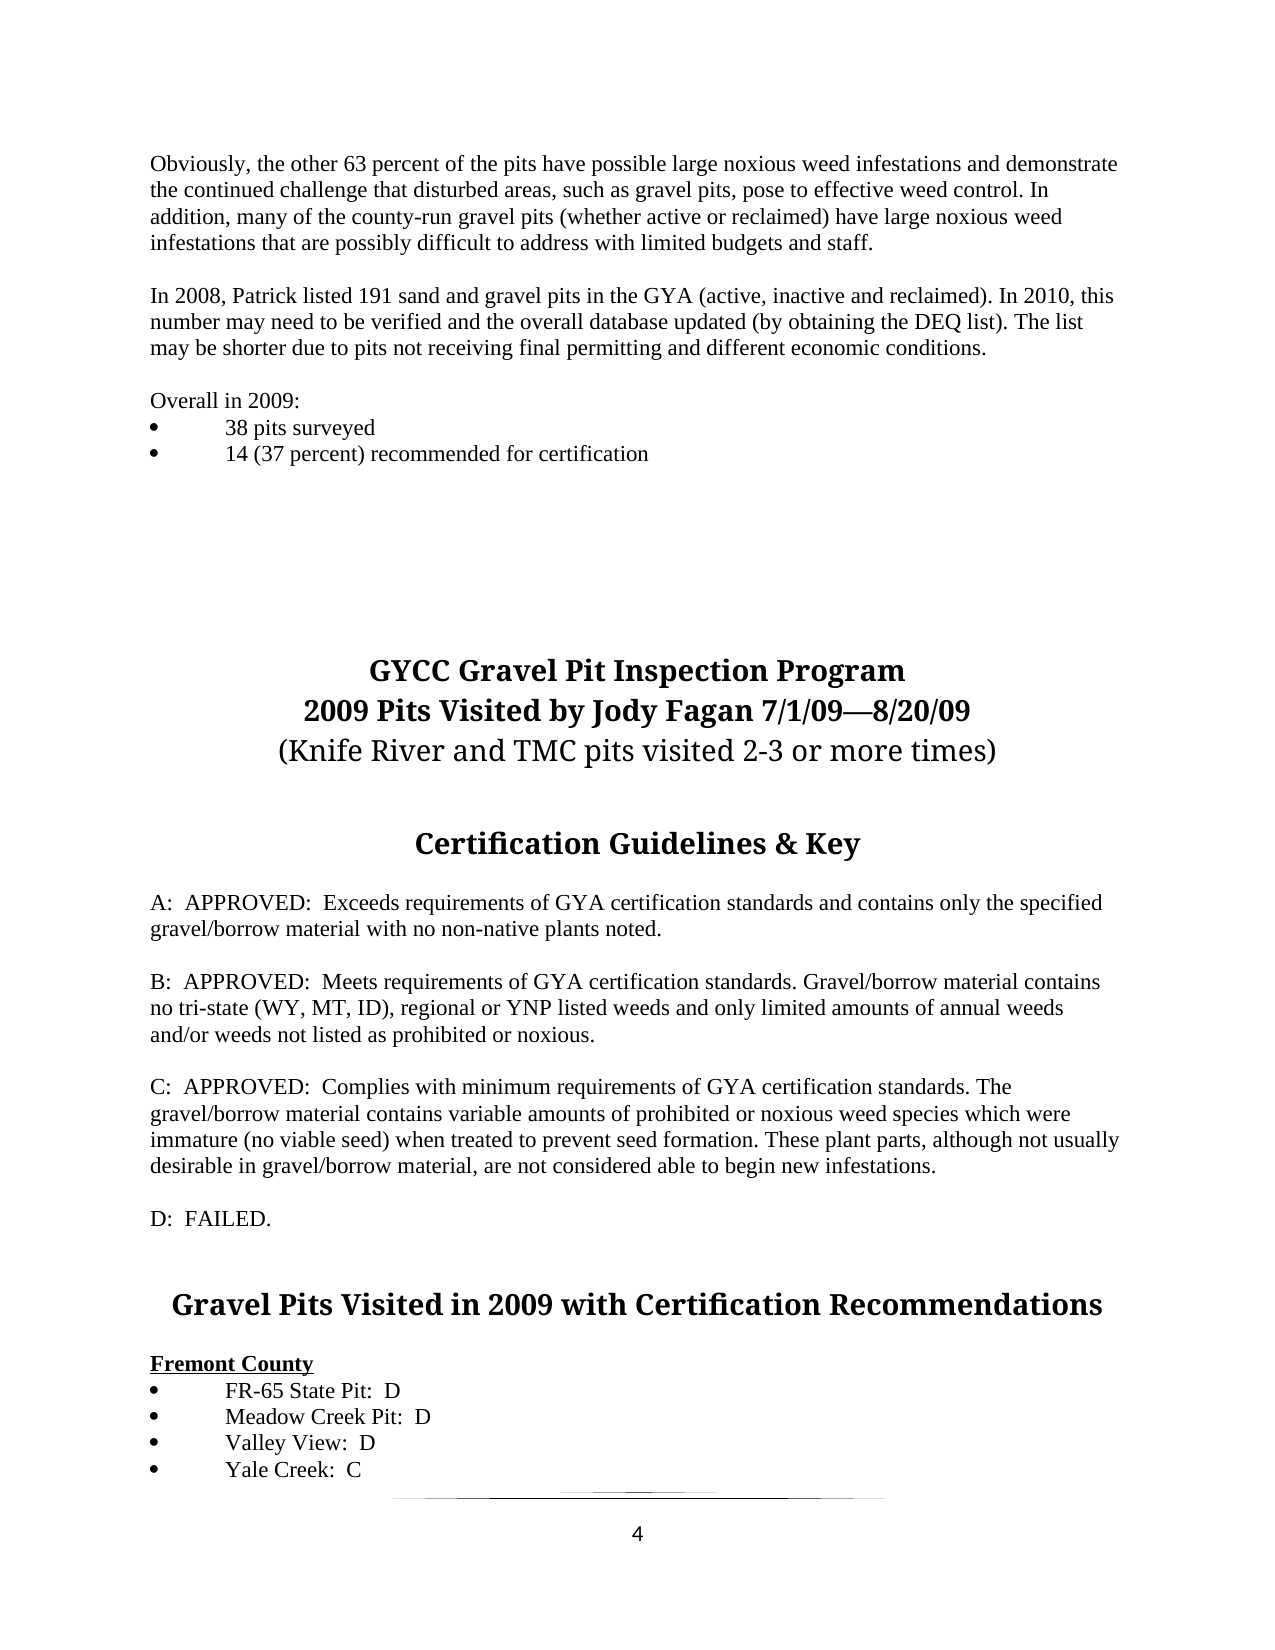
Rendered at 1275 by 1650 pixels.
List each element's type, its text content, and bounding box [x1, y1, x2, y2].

text Certification Guidelines & Key [150, 823, 1125, 863]
list Valley View: D [150, 1429, 1125, 1456]
list FR-65 State Pit: D [150, 1377, 1125, 1403]
list 38 pits surveyed [150, 413, 1125, 440]
text C: APPROVED: Complies with minimum requirements of GYA certification standards. The gravel/borrow material contains variable amounts of prohibited or noxious weed species which were immature (no viable seed) when treated to prevent seed formation. These plant parts, although not usually desirable in gravel/borrow material, are not considered able to begin new infestations. [150, 1073, 1125, 1179]
text Overall in 2009: [150, 387, 1125, 413]
text 2009 Pits Visited by Jody Fagan 7/1/09—8/20/09 [150, 690, 1125, 730]
text Obviously, the other 63 percent of the pits have possible large noxious weed infestations and demonstrate the continued challenge that disturbed areas, such as gravel pits, pose to effective weed control. In addition, many of the county-run gravel pits (whether active or reclaimed) have large noxious weed infestations that are possibly difficult to address with limited budgets and staff. [150, 150, 1125, 255]
text In 2008, Patrick listed 191 sand and gravel pits in the GYA (active, inactive and reclaimed). In 2010, this number may need to be verified and the overall database updated (by obtaining the DEQ list). The list may be shorter due to pits not receiving final permitting and different economic conditions. [150, 282, 1125, 361]
text Fremont County [150, 1350, 1125, 1377]
text GYCC Gravel Pit Inspection Program [150, 651, 1125, 690]
list 14 (37 percent) recommended for certification [150, 440, 1125, 466]
text D: FAILED. [150, 1205, 1125, 1232]
text Gravel Pits Visited in 2009 with Certification Recommendations [150, 1284, 1125, 1324]
text A: APPROVED: Exceeds requirements of GYA certification standards and contains only the specified gravel/borrow material with no non-native plants noted. [150, 889, 1125, 942]
list Yale Creek: C [150, 1456, 1125, 1482]
text (Knife River and TMC pits visited 2-3 or more times) [150, 730, 1125, 770]
list Meadow Creek Pit: D [150, 1403, 1125, 1429]
text B: APPROVED: Meets requirements of GYA certification standards. Gravel/borrow material contains no tri-state (WY, MT, ID), regional or YNP listed weeds and only limited amounts of annual weeds and/or weeds not listed as prohibited or noxious. [150, 968, 1125, 1047]
